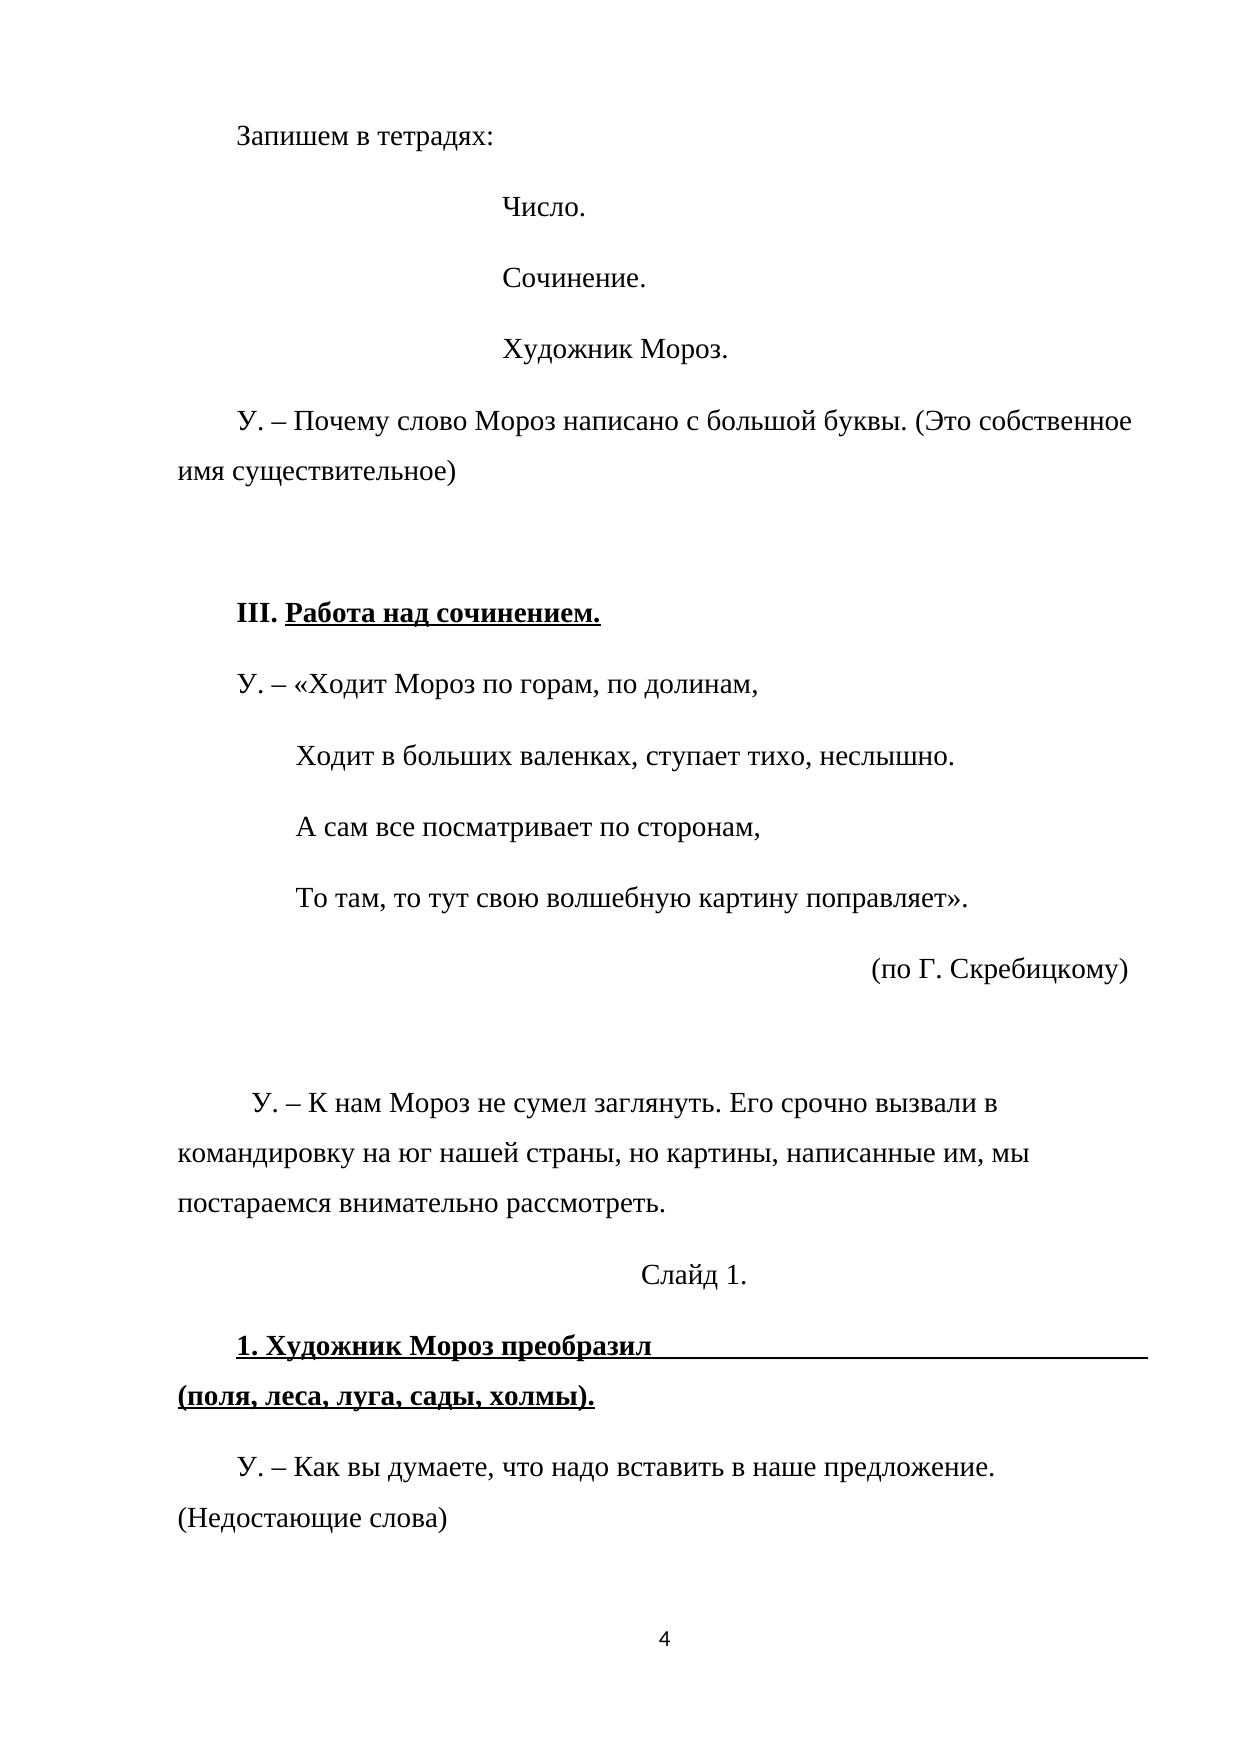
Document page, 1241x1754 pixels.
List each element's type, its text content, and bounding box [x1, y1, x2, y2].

text III. Работа над сочинением. [177, 595, 1152, 629]
text Сочинение. [502, 260, 1152, 294]
text Запишем в тетрадях: [177, 118, 1152, 152]
text У. – «Ходит Мороз по горам, по долинам, [177, 666, 1152, 700]
text Слайд 1. [177, 1257, 1152, 1290]
text То там, то тут свою волшебную картину поправляет». [177, 880, 1152, 913]
text (по Г. Скребицкому) [177, 951, 1152, 984]
text А сам все посматривает по сторонам, [177, 809, 1152, 842]
text Художник Мороз. [502, 332, 1152, 365]
text 1. Художник Мороз преобразил__________________________________ (поля, леса, луга, сады, холмы). [177, 1328, 1152, 1412]
text У. – Как вы думаете, что надо вставить в наше предложение. (Недостающие слова) [177, 1449, 1152, 1533]
text Число. [502, 189, 1152, 223]
text У. – Почему слово Мороз написано с большой буквы. (Это собственное имя существительное) [177, 403, 1152, 487]
text Ходит в больших валенках, ступает тихо, неслышно. [177, 738, 1152, 771]
text У. – К нам Мороз не сумел заглянуть. Его срочно вызвали в командировку на юг нашей страны, но картины, написанные им, мы постараемся внимательно рассмотреть. [177, 1085, 1152, 1219]
